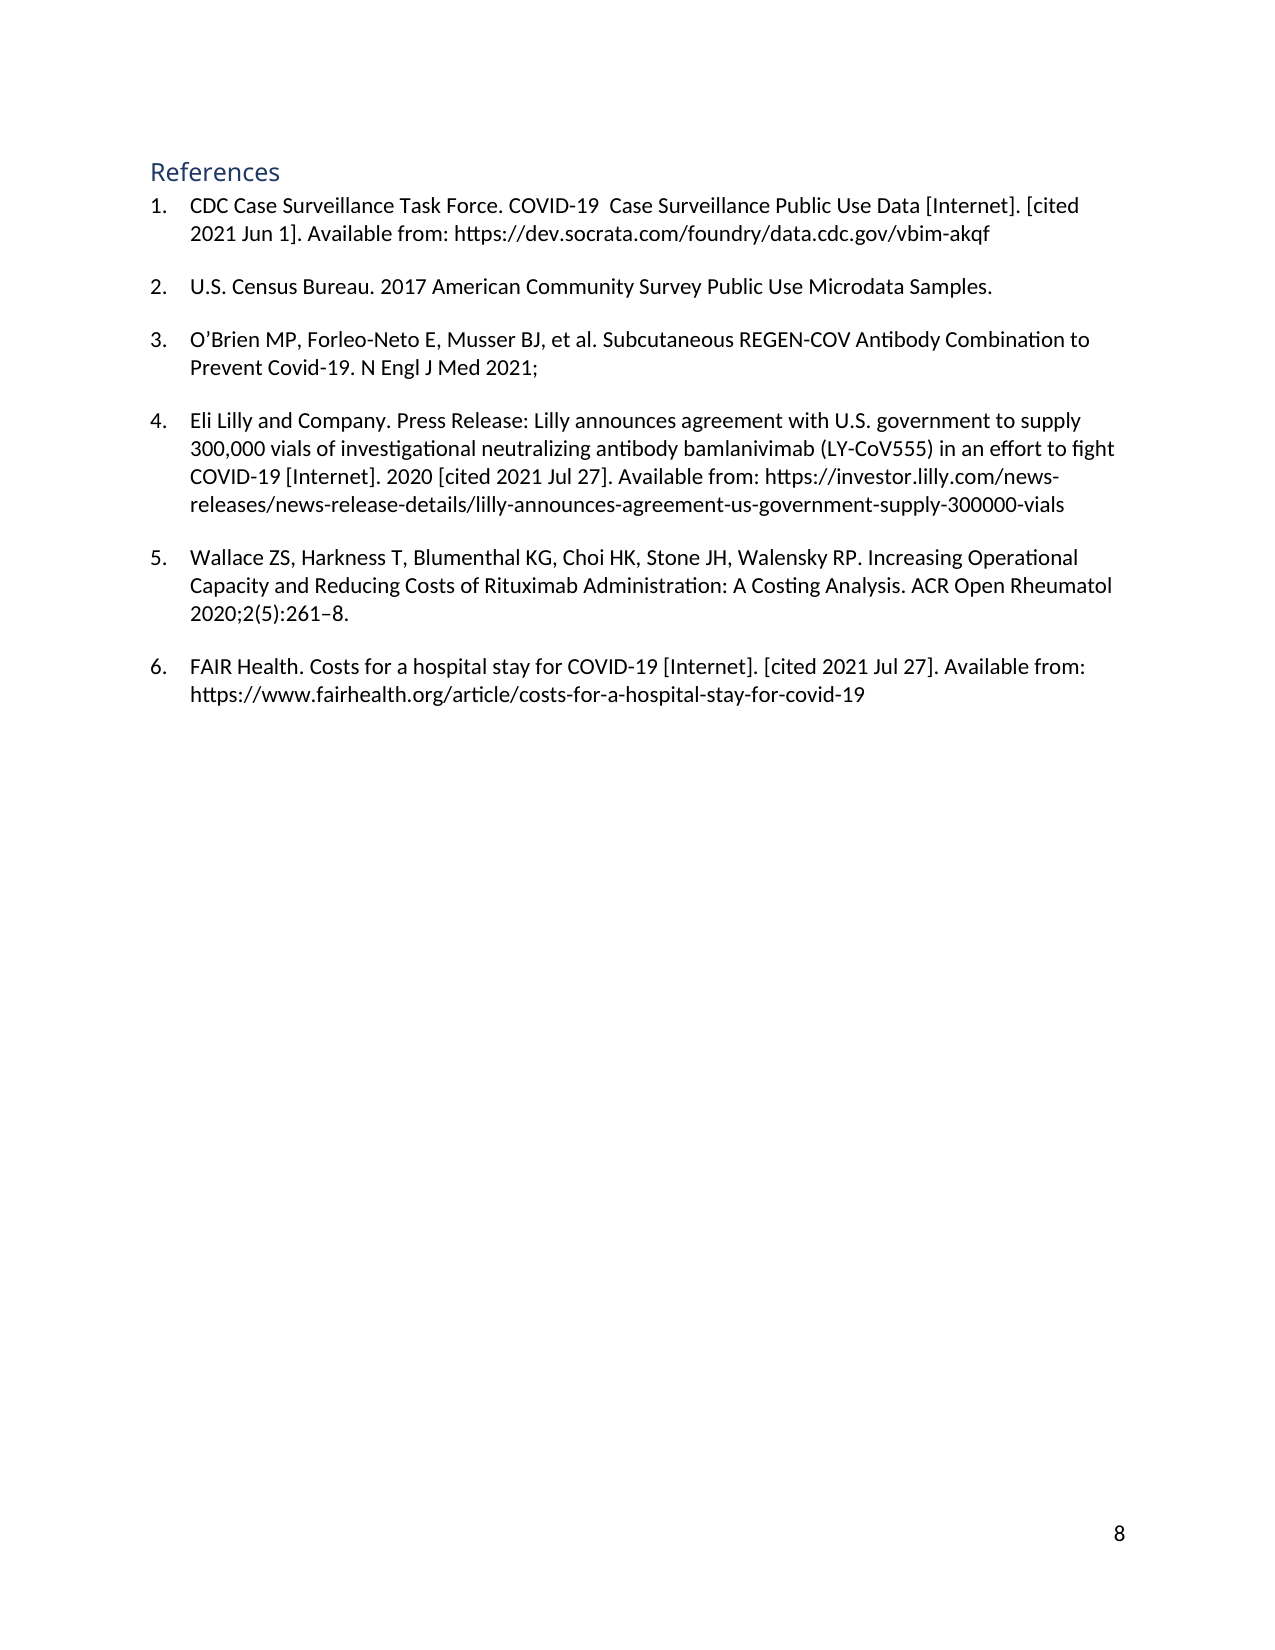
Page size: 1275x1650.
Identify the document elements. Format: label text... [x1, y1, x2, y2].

text 6. FAIR Health. Costs for a hospital stay for COVID-19 [Internet]. [cited 2021 Jul 27]. Available from: https://www.fairhealth.org/article/costs-for-a-hospital-stay-for-covid-19 [150, 652, 1125, 708]
text 4. Eli Lilly and Company. Press Release: Lilly announces agreement with U.S. government to supply 300,000 vials of investigational neutralizing antibody bamlanivimab (LY-CoV555) in an effort to fight COVID-19 [Internet]. 2020 [cited 2021 Jul 27]. Available from: https://investor.lilly.com/news-releases/news-release-details/lilly-announces-agreement-us-government-supply-300000-vials [150, 406, 1125, 518]
subtitle References [150, 154, 1125, 188]
text 2. U.S. Census Bureau. 2017 American Community Survey Public Use Microdata Samples. [150, 272, 1125, 300]
text 3. O’Brien MP, Forleo-Neto E, Musser BJ, et al. Subcutaneous REGEN-COV Antibody Combination to Prevent Covid-19. N Engl J Med 2021; [150, 325, 1125, 381]
text 1. CDC Case Surveillance Task Force. COVID-19 Case Surveillance Public Use Data [Internet]. [cited 2021 Jun 1]. Available from: https://dev.socrata.com/foundry/data.cdc.gov/vbim-akqf [150, 191, 1125, 247]
text 5. Wallace ZS, Harkness T, Blumenthal KG, Choi HK, Stone JH, Walensky RP. Increasing Operational Capacity and Reducing Costs of Rituximab Administration: A Costing Analysis. ACR Open Rheumatol 2020;2(5):261–8. [150, 543, 1125, 627]
